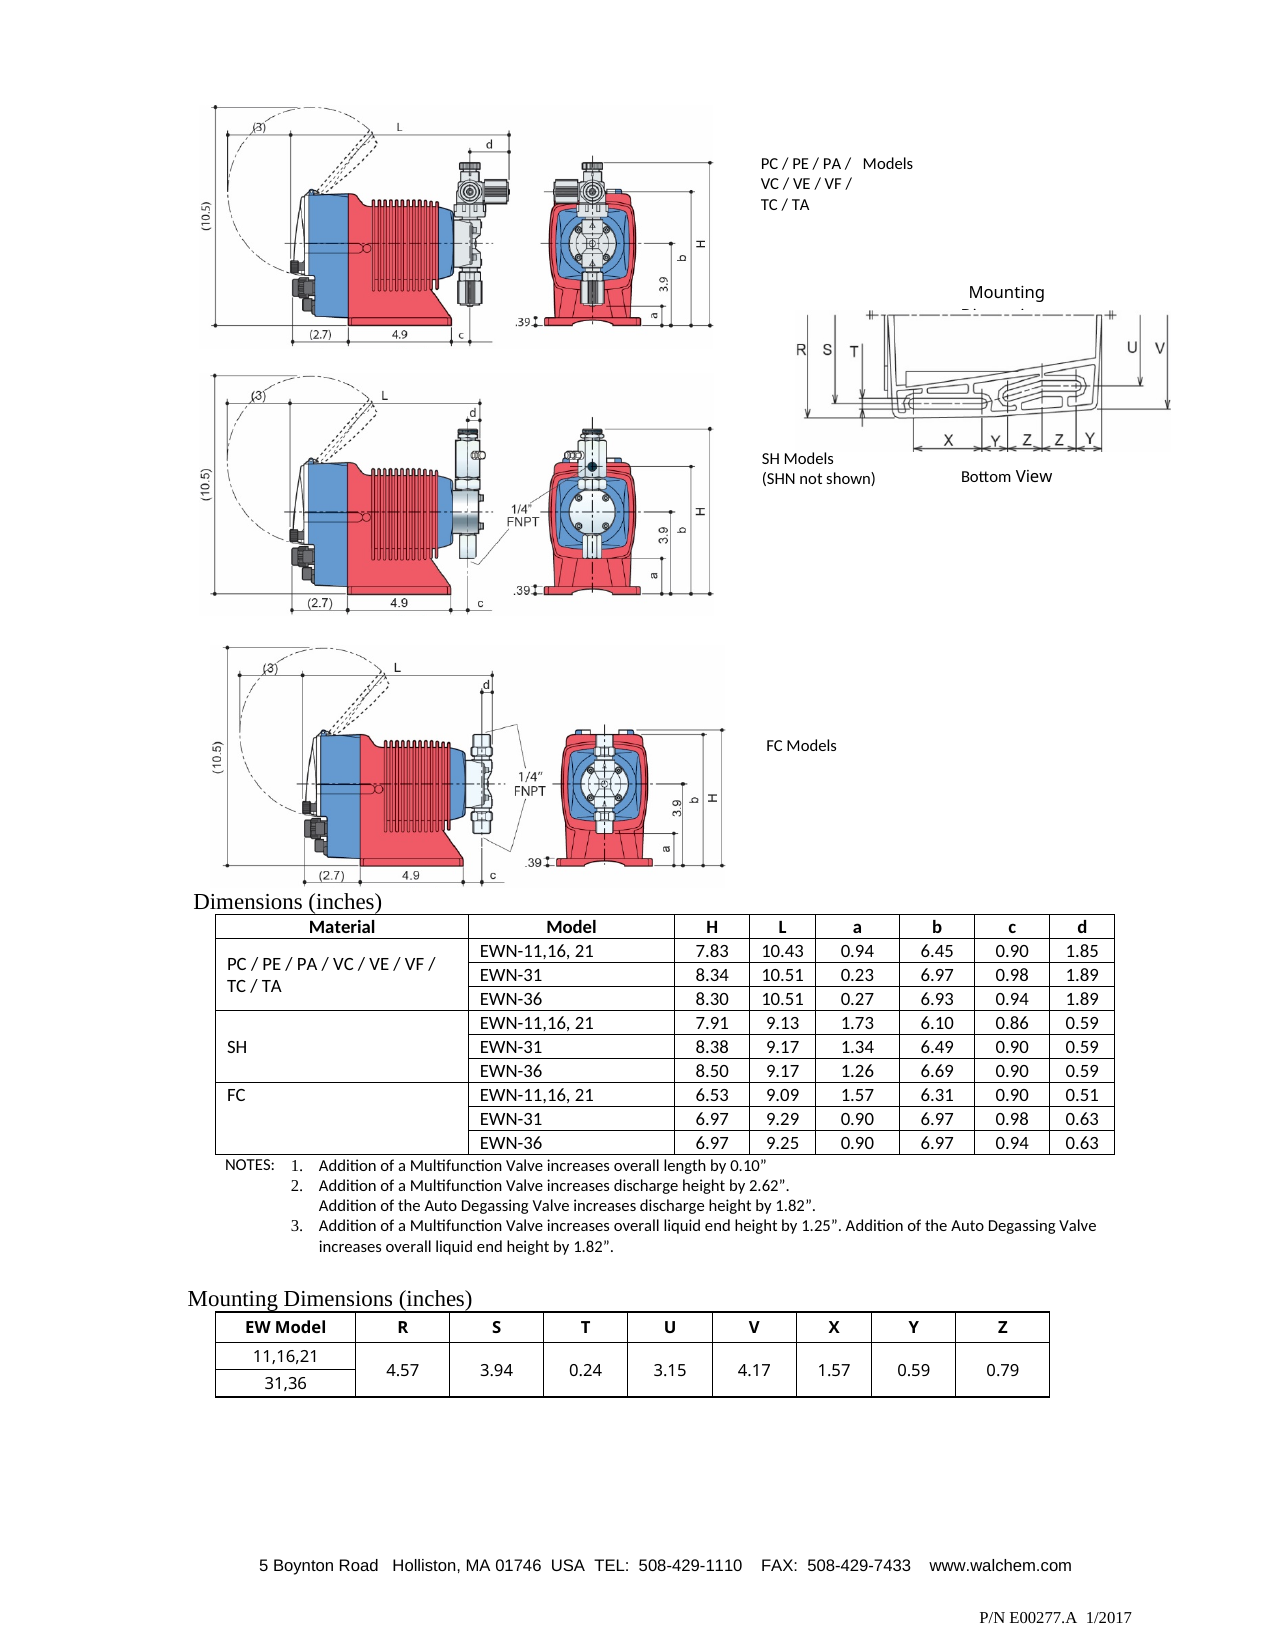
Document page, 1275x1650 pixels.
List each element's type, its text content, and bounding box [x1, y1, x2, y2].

table_header d [1050, 915, 1114, 938]
table_cell 1.26 [816, 1059, 899, 1082]
table_cell EWN-31 [469, 963, 674, 986]
table_cell 0.98 [975, 963, 1049, 986]
table_cell 8.34 [675, 963, 749, 986]
table_cell 0.63 [1050, 1107, 1114, 1130]
picture [199, 105, 714, 349]
table_cell 6.97 [900, 1131, 974, 1154]
table_cell 6.97 [675, 1131, 749, 1154]
list Addition of a Multifunction Valve increases discharge height by 2.62”. [291, 1175, 1144, 1195]
table_cell 8.38 [675, 1035, 749, 1058]
table_cell EWN-31 [469, 1035, 674, 1058]
table_cell 0.90 [816, 1107, 899, 1130]
table_header a [816, 915, 899, 938]
table_header Y [872, 1313, 955, 1342]
table_cell 10.51 [750, 987, 815, 1010]
table_cell 0.90 [816, 1131, 899, 1154]
table_header X [797, 1313, 871, 1342]
table_header Material [216, 915, 468, 938]
table_cell 9.09 [750, 1083, 815, 1106]
table_cell 0.59 [1050, 1011, 1114, 1034]
table_cell EWN-31 [469, 1107, 674, 1130]
table_cell 0.24 [544, 1343, 627, 1396]
table_cell 6.53 [675, 1083, 749, 1106]
table_cell 0.90 [975, 1035, 1049, 1058]
table_header V [713, 1313, 796, 1342]
table_cell 1.57 [797, 1343, 871, 1396]
table_cell 7.91 [675, 1011, 749, 1034]
table_cell 7.83 [675, 939, 749, 962]
table_cell 0.94 [816, 939, 899, 962]
text Mounting Dimensions (inches) [187, 1285, 1144, 1311]
table_cell 1.57 [816, 1083, 899, 1106]
table_cell 9.17 [750, 1035, 815, 1058]
table_header R [356, 1313, 449, 1342]
table_cell 0.98 [975, 1107, 1049, 1130]
table_header b [900, 915, 974, 938]
table_cell 8.30 [675, 987, 749, 1010]
table_cell 6.49 [900, 1035, 974, 1058]
table_cell EWN-11,16, 21 [469, 1083, 674, 1106]
table_cell EWN-11,16, 21 [469, 1011, 674, 1034]
table_cell 1.85 [1050, 939, 1114, 962]
table_cell 9.17 [750, 1059, 815, 1082]
table_cell 0.59 [1050, 1035, 1114, 1058]
table_cell 0.23 [816, 963, 899, 986]
table_cell 0.63 [1050, 1131, 1114, 1154]
table_cell 0.51 [1050, 1083, 1114, 1106]
table_cell 6.97 [675, 1107, 749, 1130]
table_cell 0.86 [975, 1011, 1049, 1034]
table_cell 0.90 [975, 939, 1049, 962]
table_cell 1.73 [816, 1011, 899, 1034]
table_cell 0.59 [1050, 1059, 1114, 1082]
table_cell 0.27 [816, 987, 899, 1010]
picture [198, 373, 714, 616]
list Addition of a Multifunction Valve increases overall length by 0.10” [291, 1155, 1144, 1175]
table_cell 6.93 [900, 987, 974, 1010]
table_cell 4.57 [356, 1343, 449, 1396]
table_cell 10.43 [750, 939, 815, 962]
table_cell 6.69 [900, 1059, 974, 1082]
list Addition of a Multifunction Valve increases overall liquid end height by 1.25”. Addition of the Auto Degassing Valve increases overall liquid end height by 1.82”. [291, 1216, 1144, 1256]
table_cell PC / PE / PA / VC / VE / VF / TC / TA [216, 939, 468, 1010]
table_cell 3.94 [450, 1343, 543, 1396]
table_header [726, 105, 1108, 888]
table_cell 1.34 [816, 1035, 899, 1058]
table_cell 9.25 [750, 1131, 815, 1154]
table_cell 11,16,21 [216, 1343, 355, 1368]
table_cell 6.97 [900, 963, 974, 986]
table_cell 6.31 [900, 1083, 974, 1106]
table_header L [750, 915, 815, 938]
table_cell 8.50 [675, 1059, 749, 1082]
table_cell 4.17 [713, 1343, 796, 1396]
table_cell EWN-36 [469, 1131, 674, 1154]
table_cell 1.89 [1050, 987, 1114, 1010]
table_header Model [469, 915, 674, 938]
table_cell 9.13 [750, 1011, 815, 1034]
table_cell 1.89 [1050, 963, 1114, 986]
table_cell 0.90 [975, 1083, 1049, 1106]
text Dimensions (inches) [187, 888, 1144, 914]
table_cell 6.45 [900, 939, 974, 962]
table_header U [628, 1313, 712, 1342]
table_cell 3.15 [628, 1343, 712, 1396]
table_cell FC [216, 1083, 468, 1154]
table_header T [544, 1313, 627, 1342]
picture [795, 310, 1171, 452]
table_cell 0.90 [975, 1059, 1049, 1082]
table_cell 0.79 [956, 1343, 1049, 1396]
table_header S [450, 1313, 543, 1342]
table_cell 6.97 [900, 1107, 974, 1130]
picture [210, 645, 726, 888]
table_header H [675, 915, 749, 938]
table_cell 0.94 [975, 1131, 1049, 1154]
table_cell 9.29 [750, 1107, 815, 1130]
table_cell 6.10 [900, 1011, 974, 1034]
table_cell 31,36 [216, 1370, 355, 1396]
table_cell EWN-36 [469, 1059, 674, 1082]
table_cell EWN-11,16, 21 [469, 939, 674, 962]
table_header Z [956, 1313, 1049, 1342]
table_header [188, 105, 726, 888]
table_cell SH [216, 1011, 468, 1082]
table_cell 0.94 [975, 987, 1049, 1010]
text Addition of the Auto Degassing Valve increases discharge height by 1.82”. [291, 1195, 1144, 1216]
table_cell EWN-36 [469, 987, 674, 1010]
table_cell 10.51 [750, 963, 815, 986]
table_cell 0.59 [872, 1343, 955, 1396]
table_header c [975, 915, 1049, 938]
table_header EW Model [216, 1313, 355, 1342]
